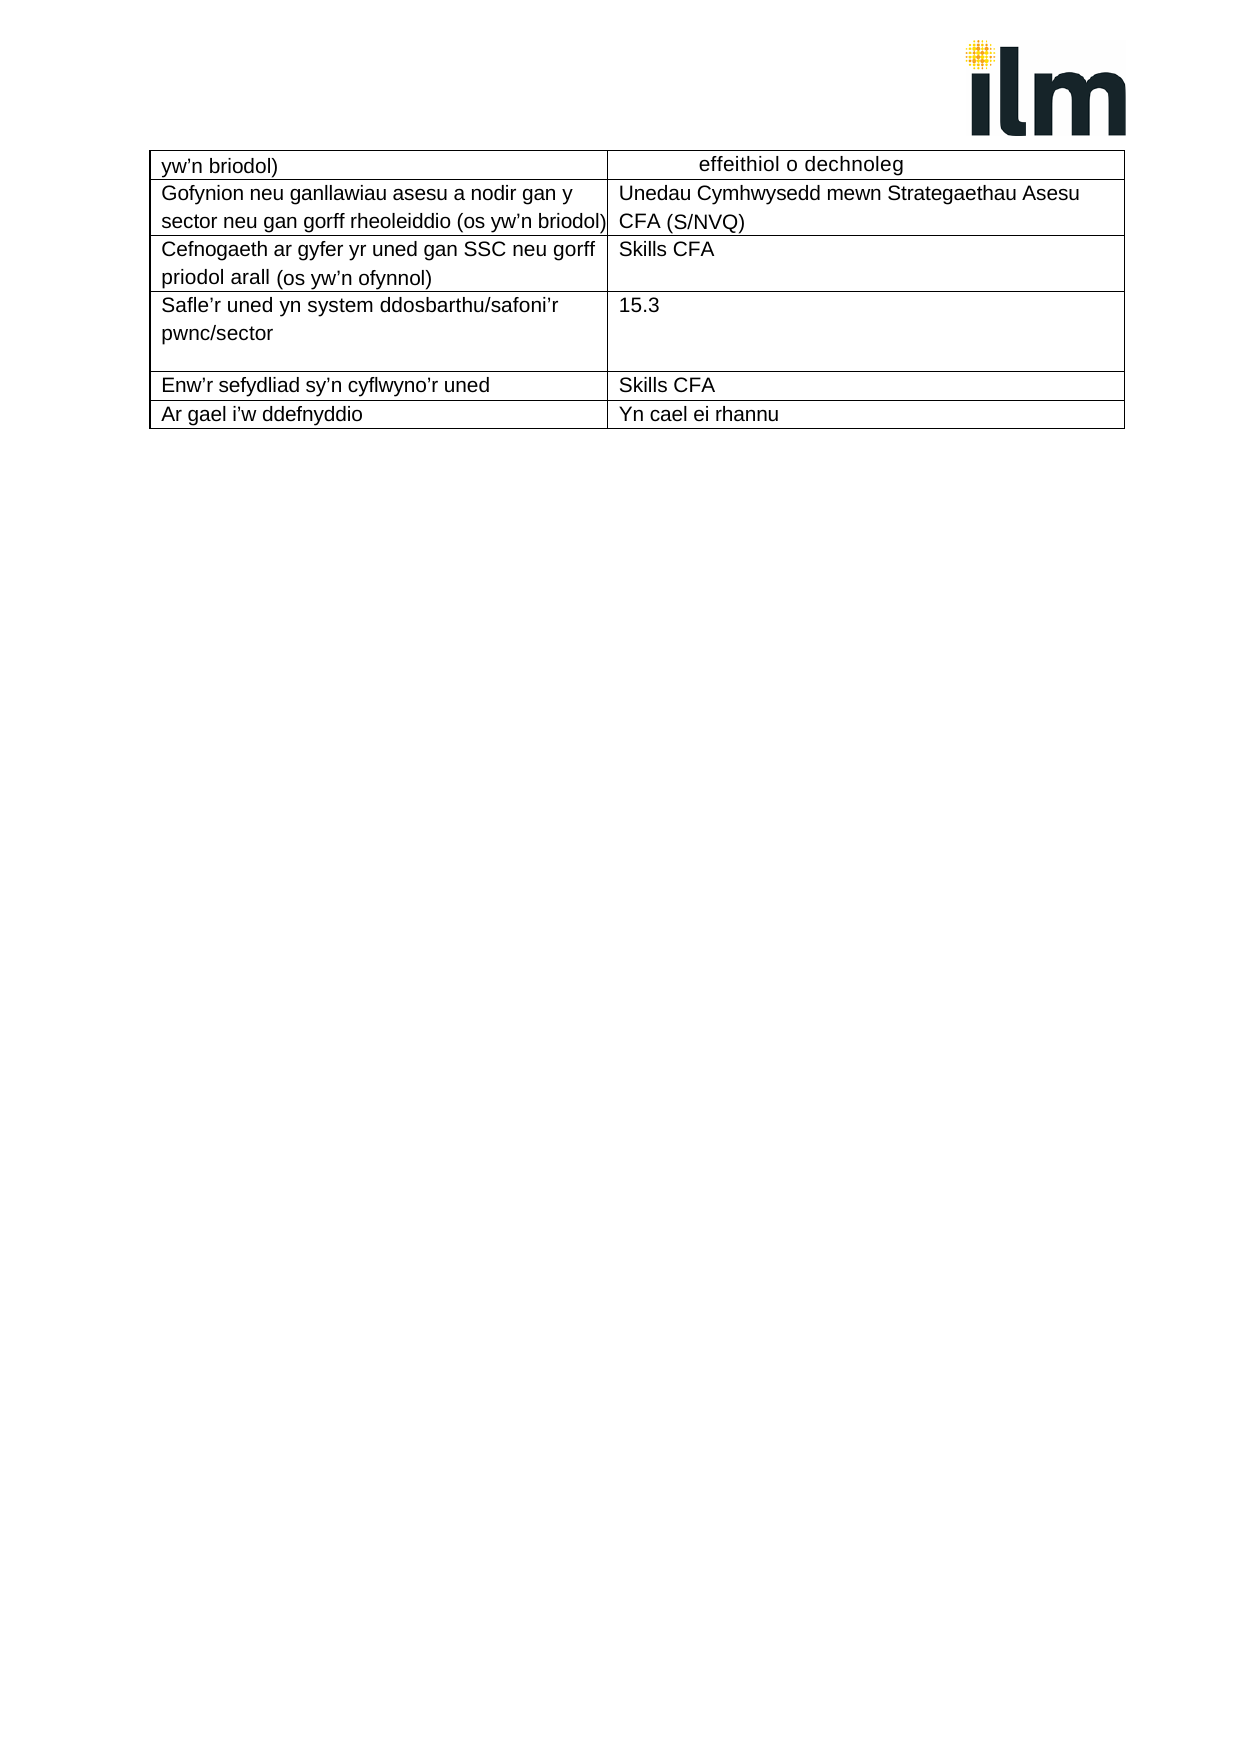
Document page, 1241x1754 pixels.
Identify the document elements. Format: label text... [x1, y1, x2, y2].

table_cell Skills CFA [608, 236, 1124, 291]
table_cell Enw’r sefydliad sy’n cyflwyno’r uned [151, 372, 607, 399]
table_cell Cefnogaeth ar gyfer yr uned gan SSC neu gorff priodol arall (os yw’n ofynnol) [151, 236, 607, 291]
table_cell Safle’r uned yn system ddosbarthu/safoni’r pwnc/sector [151, 292, 607, 371]
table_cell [151, 151, 607, 179]
table_cell Yn cael ei rhannu [608, 401, 1124, 428]
picture [965, 40, 1126, 136]
table_cell Skills CFA [608, 372, 1124, 399]
table_cell Gofynion neu ganllawiau asesu a nodir gan y sector neu gan gorff rheoleiddio (os yw’n briodol) [151, 180, 607, 235]
table_cell 15.3 [608, 292, 1124, 371]
table_cell Ar gael i’w ddefnyddio [151, 401, 607, 428]
table_cell Unedau Cymhwysedd mewn Strategaethau Asesu CFA (S/NVQ) [608, 180, 1124, 235]
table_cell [608, 151, 1124, 179]
